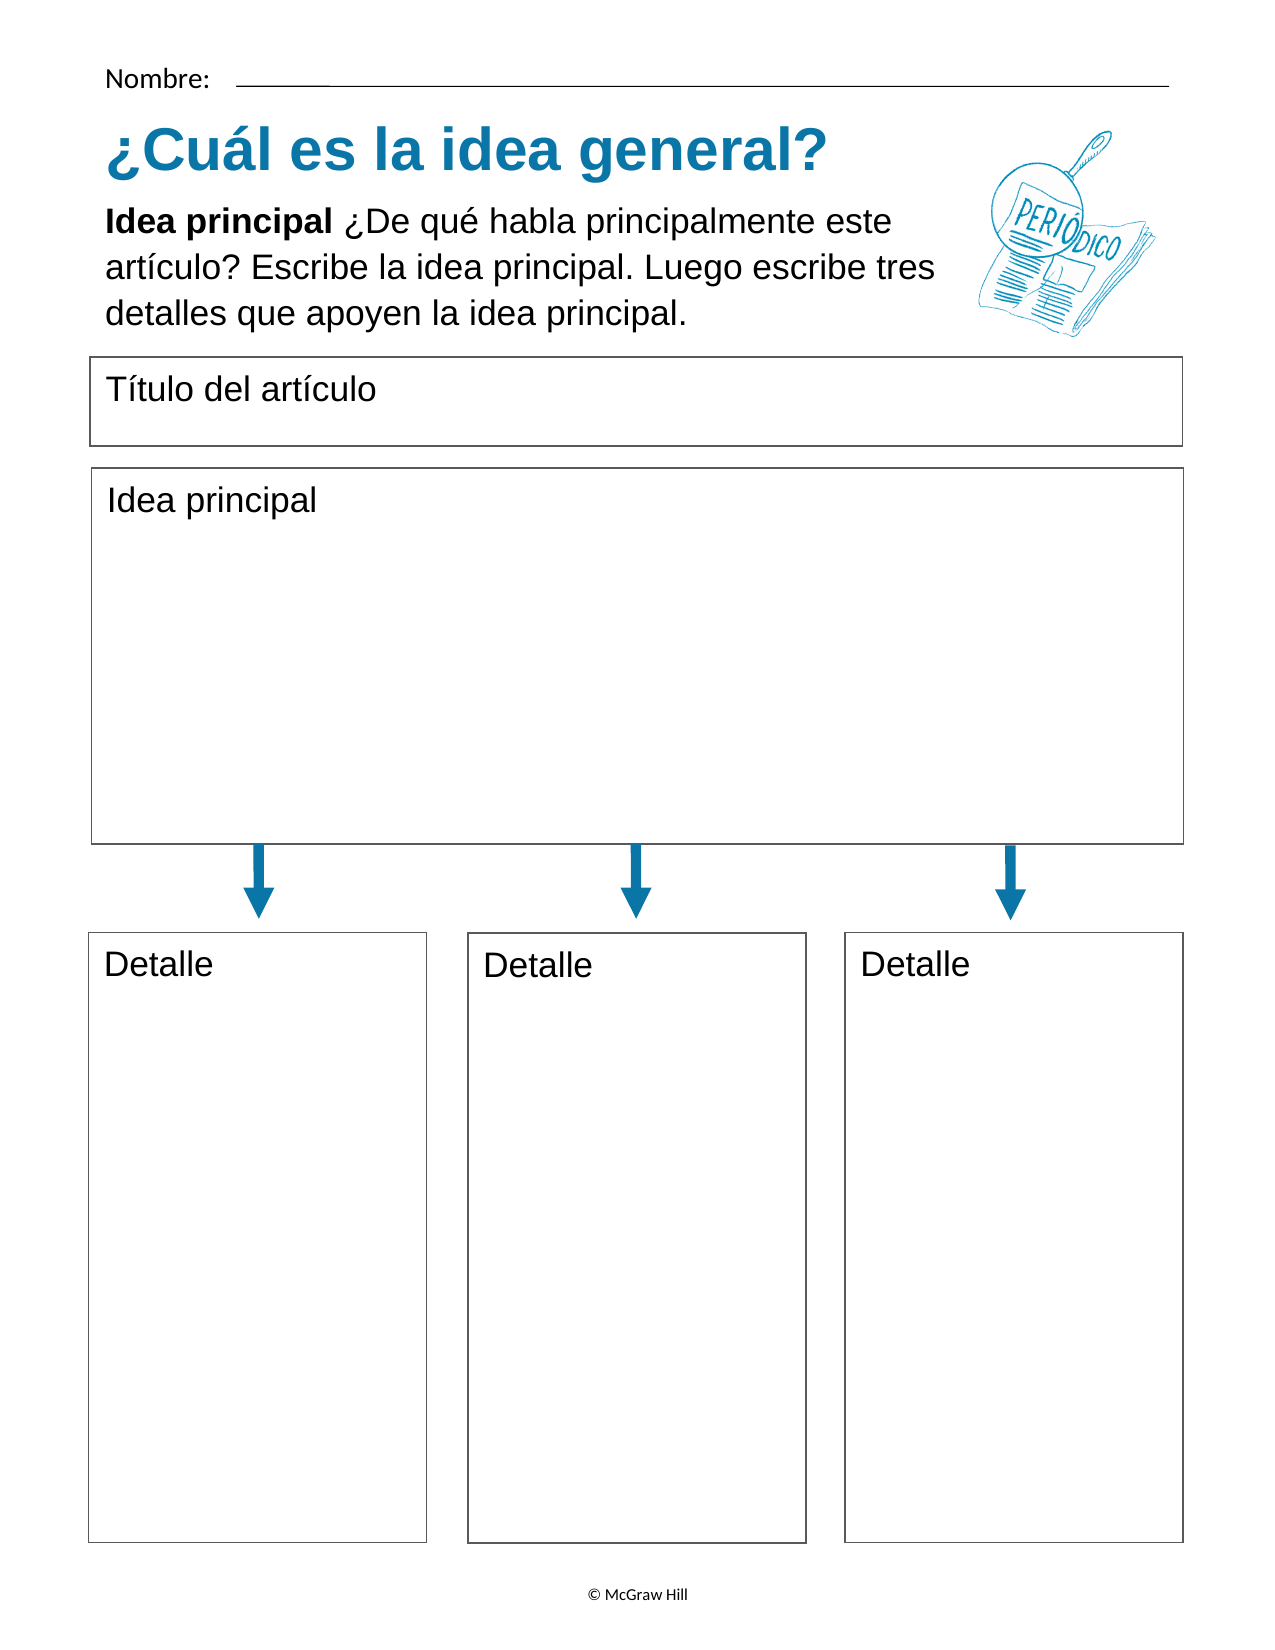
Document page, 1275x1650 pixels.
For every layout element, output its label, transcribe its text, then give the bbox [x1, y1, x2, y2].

picture [1066, 221, 1076, 238]
picture [1082, 234, 1087, 242]
text ¿Cuál es la idea general? [105, 117, 1170, 184]
picture [1112, 240, 1118, 248]
picture [1023, 202, 1030, 214]
picture [1047, 211, 1054, 220]
picture [964, 122, 1182, 356]
text Idea principal ¿De qué habla principalmente este artículo? Escribe la idea principal. Luego escribe tres detalles que apoyen la idea principal. [105, 197, 1136, 334]
